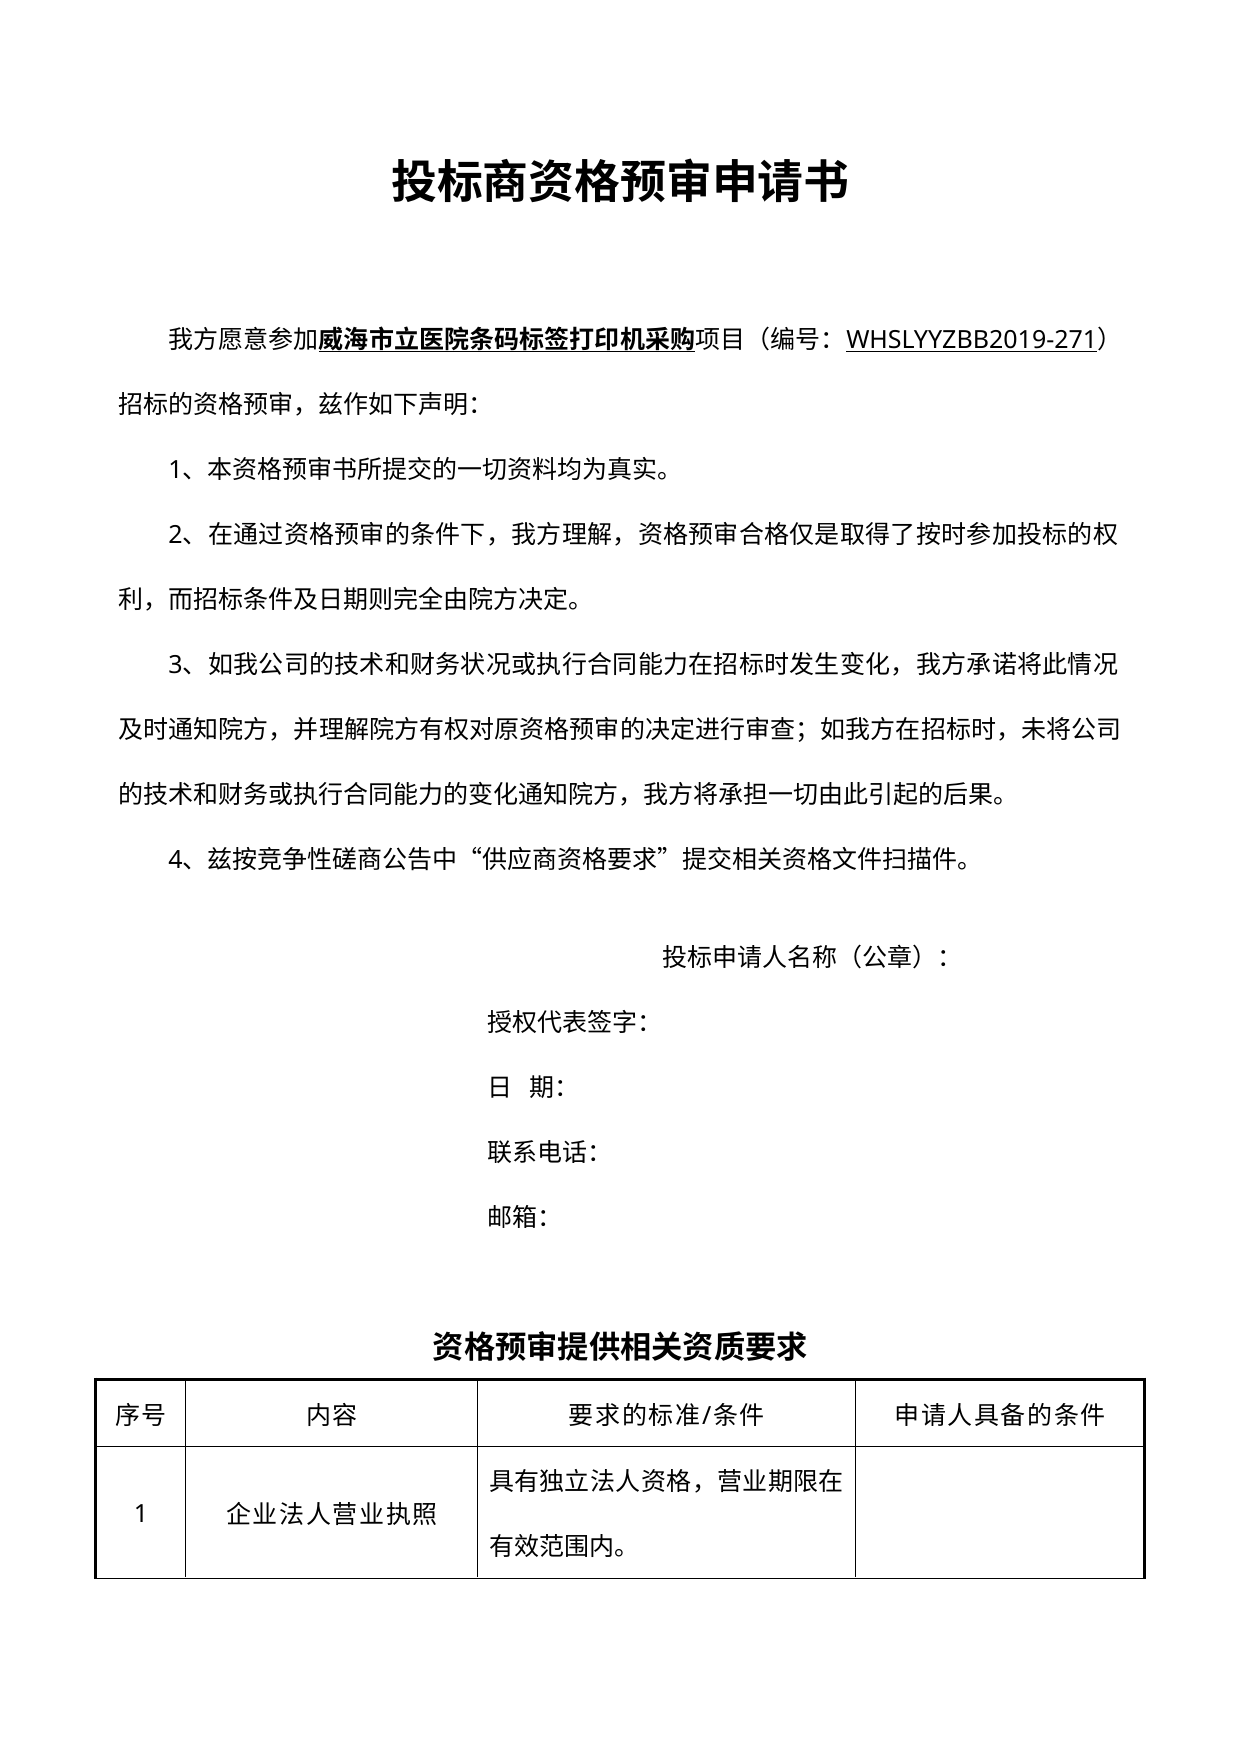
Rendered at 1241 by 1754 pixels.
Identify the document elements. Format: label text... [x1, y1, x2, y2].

table_cell 具有独立法人资格，营业期限在有效范围内。 [478, 1447, 855, 1577]
table_cell 企业法人营业执照 [186, 1447, 477, 1577]
text 我方愿意参加威海市立医院条码标签打印机采购项目（编号：WHSLYYZBB2019-271）招标的资格预审，兹作如下声明： [118, 305, 1122, 435]
text 4、兹按竞争性磋商公告中“供应商资格要求”提交相关资格文件扫描件。 [118, 825, 1122, 890]
text 投标商资格预审申请书 [118, 129, 1122, 227]
text 3、如我公司的技术和财务状况或执行合同能力在招标时发生变化，我方承诺将此情况及时通知院方，并理解院方有权对原资格预审的决定进行审查；如我方在招标时，未将公司的技术和财务或执行合同能力的变化通知院方，我方将承担一切由此引起的后果。 [118, 630, 1122, 825]
table_header 申请人具备的条件 [856, 1381, 1143, 1446]
text 日 期： [249, 1053, 1122, 1118]
table_cell [856, 1447, 1143, 1577]
text 联系电话： [249, 1118, 1122, 1183]
text 1、本资格预审书所提交的一切资料均为真实。 [118, 435, 1122, 500]
table_cell 1 [97, 1447, 185, 1577]
text 2、在通过资格预审的条件下，我方理解，资格预审合格仅是取得了按时参加投标的权利，而招标条件及日期则完全由院方决定。 [118, 500, 1122, 630]
text 投标申请人名称（公章）： [249, 923, 1122, 988]
text 邮箱： [249, 1183, 1122, 1248]
text 授权代表签字： [249, 988, 1122, 1053]
table_header 内容 [186, 1381, 477, 1446]
table_header 序号 [97, 1381, 185, 1446]
text 资格预审提供相关资质要求 [118, 1313, 1122, 1378]
table_header 要求的标准/条件 [478, 1381, 855, 1446]
